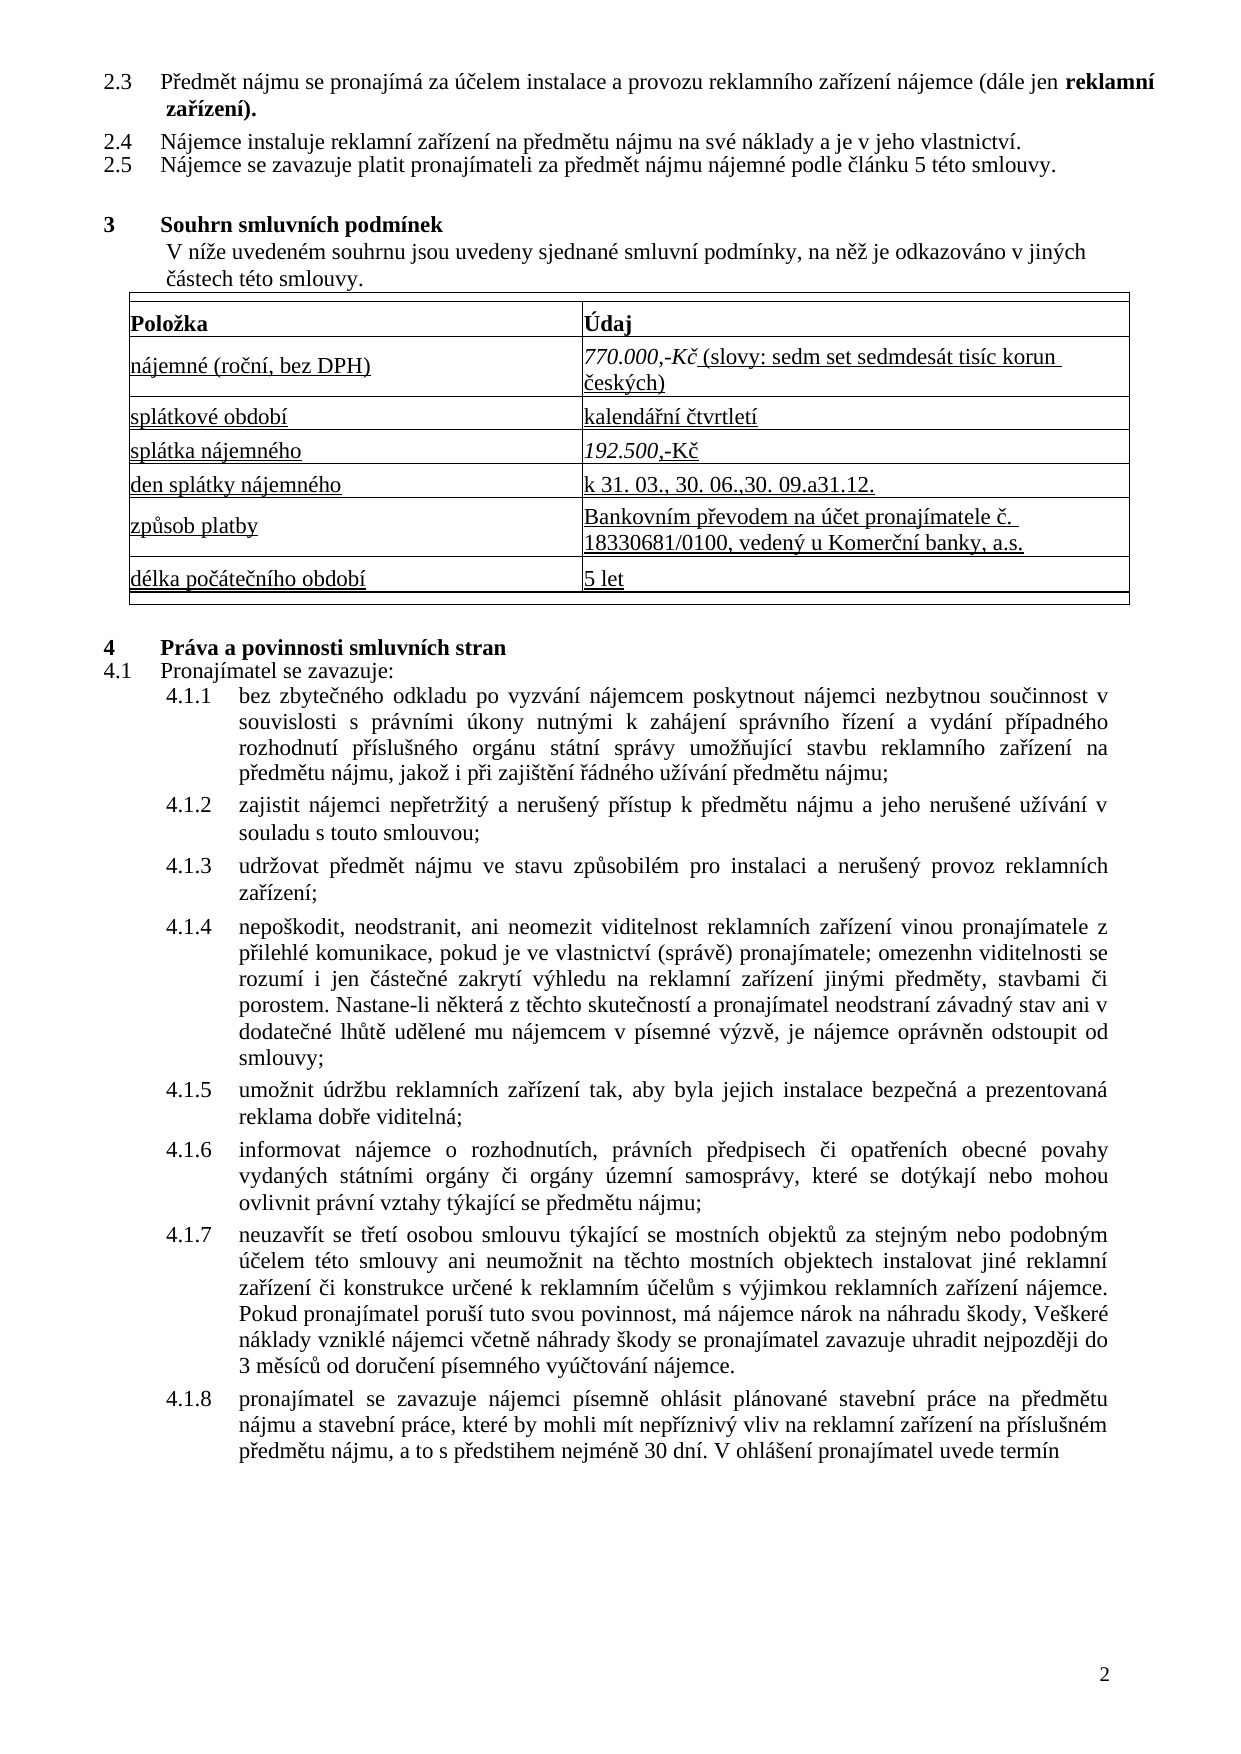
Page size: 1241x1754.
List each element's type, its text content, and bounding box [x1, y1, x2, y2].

table_cell den splátky nájemného [130, 464, 582, 497]
text V níže uvedeném souhrnu jsou uvedeny sjednané smluvní podmínky, na něž je odkazováno v jiných částech této smlouvy. [166, 237, 1155, 291]
table_header Položka [130, 302, 582, 336]
list bez zbytečného odkladu po vyzvání nájemcem poskytnout nájemci nezbytnou součinnost v souvislosti s právními úkony nutnými k zahájení správního řízení a vydání případného rozhodnutí příslušného orgánu státní správy umožňující stavbu reklamního zařízení na předmětu nájmu, jakož i při zajištění řádného užívání předmětu nájmu; [166, 683, 1109, 786]
table_cell nájemné (roční, bez DPH) [130, 337, 582, 396]
table_cell způsob platby [130, 498, 582, 556]
table_cell 192.500,-Kč [583, 430, 1129, 463]
list zajistit nájemci nepřetržitý a nerušený přístup k předmětu nájmu a jeho nerušené užívání v souladu s touto smlouvou; [166, 791, 1109, 845]
list Nájemce se zavazuje platit pronajímateli za předmět nájmu nájemné podle článku 5 této smlouvy. [103, 154, 1155, 177]
list pronajímatel se zavazuje nájemci písemně ohlásit plánované stavební práce na předmětu nájmu a stavební práce, které by mohli mít nepříznivý vliv na reklamní zařízení na příslušném předmětu nájmu, a to s předstihem nejméně 30 dní. V ohlášení pronajímatel uvede termín [166, 1385, 1109, 1464]
list Nájemce instaluje reklamní zařízení na předmětu nájmu na své náklady a je v jeho vlastnictví. [103, 131, 1155, 154]
table_cell k 31. 03., 30. 06.,30. 09.a31.12. [583, 464, 1129, 497]
list Pronajímatel se zavazuje: [103, 660, 1155, 683]
table_cell délka počátečního období [130, 557, 582, 591]
table_cell splátka nájemného [130, 430, 582, 463]
list udržovat předmět nájmu ve stavu způsobilém pro instalaci a nerušený provoz reklamních zařízení; [166, 851, 1109, 906]
list neuzavřít se třetí osobou smlouvu týkající se mostních objektů za stejným nebo podobným účelem této smlouvy ani neumožnit na těchto mostních objektech instalovat jiné reklamní zařízení či konstrukce určené k reklamním účelům s výjimkou reklamních zařízení nájemce. Pokud pronajímatel poruší tuto svou povinnost, má nájemce nárok na náhradu škody, Veškeré náklady vzniklé nájemci včetně náhrady škody se pronajímatel zavazuje uhradit nejpozději do 3 měsíců od doručení písemného vyúčtování nájemce. [166, 1222, 1109, 1379]
list Předmět nájmu se pronajímá za účelem instalace a provozu reklamního zařízení nájemce (dále jen reklamní zařízení). [103, 68, 1155, 122]
list informovat nájemce o rozhodnutích, právních předpisech či opatřeních obecné povahy vydaných státními orgány či orgány územní samosprávy, které se dotýkají nebo mohou ovlivnit právní vztahy týkající se předmětu nájmu; [166, 1137, 1109, 1215]
table_cell kalendářní čtvrtletí [583, 397, 1129, 429]
table_cell 770.000,-Kč (slovy: sedm set sedmdesát tisíc korun českých) [583, 337, 1129, 396]
table_cell Bankovním převodem na účet pronajímatele č. 18330681/0100, vedený u Komerční banky, a.s. [583, 498, 1129, 556]
list umožnit údržbu reklamních zařízení tak, aby byla jejich instalace bezpečná a prezentovaná reklama dobře viditelná; [166, 1077, 1109, 1130]
list Souhrn smluvních podmínek [103, 214, 1155, 237]
table_cell splátkové období [130, 397, 582, 429]
list nepoškodit, neodstranit, ani neomezit viditelnost reklamních zařízení vinou pronajímatele z přilehlé komunikace, pokud je ve vlastnictví (správě) pronajímatele; omezenhn viditelnosti se rozumí i jen částečné zakrytí výhledu na reklamní zařízení jinými předměty, stavbami či porostem. Nastane-li některá z těchto skutečností a pronajímatel neodstraní závadný stav ani v dodatečné lhůtě udělené mu nájemcem v písemné výzvě, je nájemce oprávněn odstoupit od smlouvy; [166, 913, 1109, 1071]
table_cell 5 let [583, 557, 1129, 591]
list Práva a povinnosti smluvních stran [103, 637, 1155, 660]
table_header Údaj [583, 302, 1129, 336]
